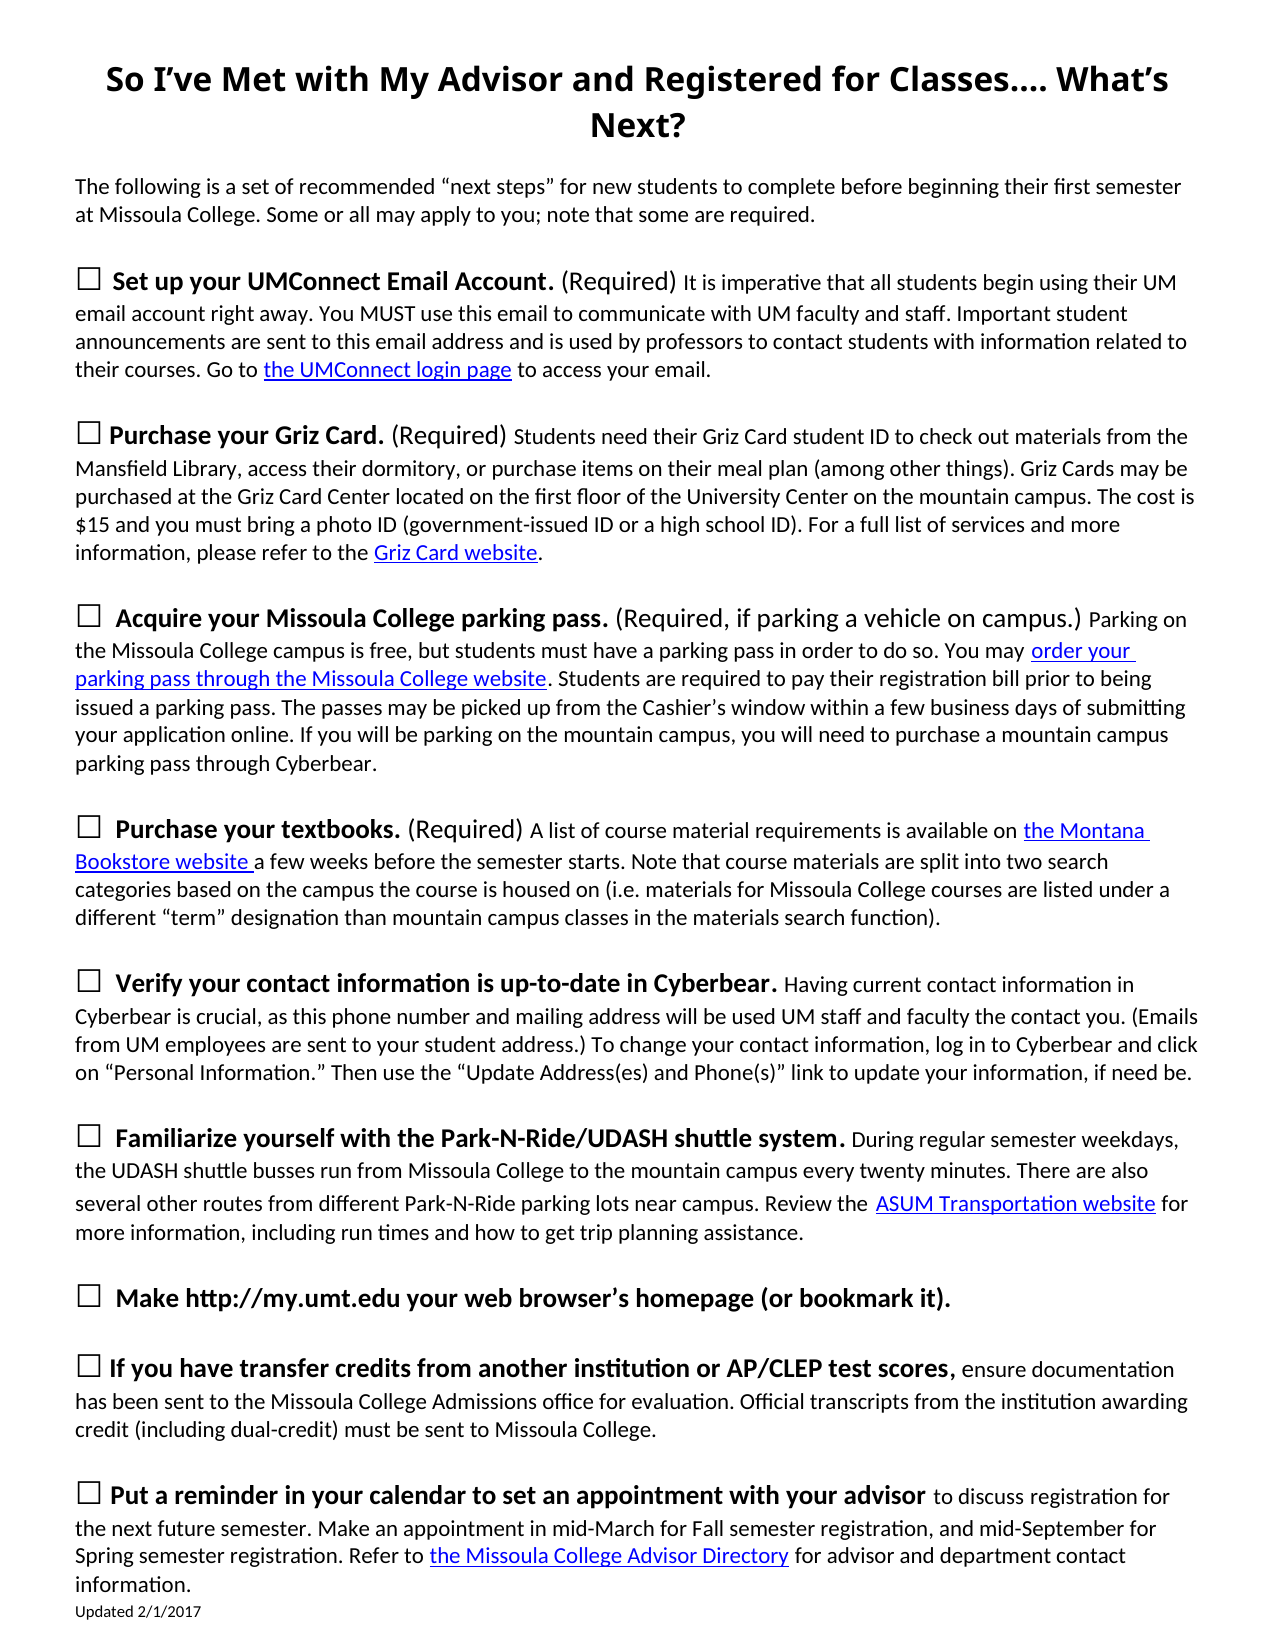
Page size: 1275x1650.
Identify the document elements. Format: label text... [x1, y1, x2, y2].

text Purchase your textbooks. (Required) A list of course material requirements is available on the Montana Bookstore website a few weeks before the semester starts. Note that course materials are split into two search categories based on the campus the course is housed on (i.e. materials for Missoula College courses are listed under a different “term” designation than mountain campus classes in the materials search function). [75, 805, 1200, 931]
text Familiarize yourself with the Park-N-Ride/UDASH shuttle system. During regular semester weekdays, the UDASH shuttle busses run from Missoula College to the mountain campus every twenty minutes. There are also several other routes from different Park-N-Ride parking lots near campus. Review the ASUM Transportation website for more information, including run times and how to get trip planning assistance. [75, 1114, 1200, 1246]
text Verify your contact information is up-to-date in Cyberbear. Having current contact information in Cyberbear is crucial, as this phone number and mailing address will be used UM staff and faculty the contact you. (Emails from UM employees are sent to your student address.) To change your contact information, log in to Cyberbear and click on “Personal Information.” Then use the “Update Address(es) and Phone(s)” link to update your information, if need be. [75, 959, 1200, 1086]
text Set up your UMConnect Email Account. (Required) It is imperative that all students begin using their UM email account right away. You MUST use this email to communicate with UM faculty and staff. Important student announcements are sent to this email address and is used by professors to contact students with information related to their courses. Go to the UMConnect login page to access your email. [75, 257, 1200, 383]
text Make http://my.umt.edu your web browser’s homepage (or bookmark it). [75, 1274, 1200, 1316]
text If you have transfer credits from another institution or AP/CLEP test scores, ensure documentation has been sent to the Missoula College Admissions office for evaluation. Official transcripts from the institution awarding credit (including dual-credit) must be sent to Missoula College. [75, 1344, 1200, 1443]
text Acquire your Missoula College parking pass. (Required, if parking a vehicle on campus.) Parking on the Missoula College campus is free, but students must have a parking pass in order to do so. You may order your parking pass through the Missoula College website. Students are required to pay their registration bill prior to being issued a parking pass. The passes may be picked up from the Cashier’s window within a few business days of submitting your application online. If you will be parking on the mountain campus, you will need to purchase a mountain campus parking pass through Cyberbear. [75, 594, 1200, 777]
text Purchase your Griz Card. (Required) Students need their Griz Card student ID to check out materials from the Mansfield Library, access their dormitory, or purchase items on their meal plan (among other things). Griz Cards may be purchased at the Griz Card Center located on the first floor of the University Center on the mountain campus. The cost is $15 and you must bring a photo ID (government-issued ID or a high school ID). For a full list of services and more information, please refer to the Griz Card website. [75, 411, 1200, 566]
subtitle So I’ve Met with My Advisor and Registered for Classes…. What’s Next? [75, 56, 1200, 147]
text Put a reminder in your calendar to set an appointment with your advisor to discuss registration for the next future semester. Make an appointment in mid-March for Fall semester registration, and mid-September for Spring semester registration. Refer to the Missoula College Advisor Directory for advisor and department contact information. [75, 1471, 1200, 1598]
text The following is a set of recommended “next steps” for new students to complete before beginning their first semester at Missoula College. Some or all may apply to you; note that some are required. [75, 172, 1200, 228]
